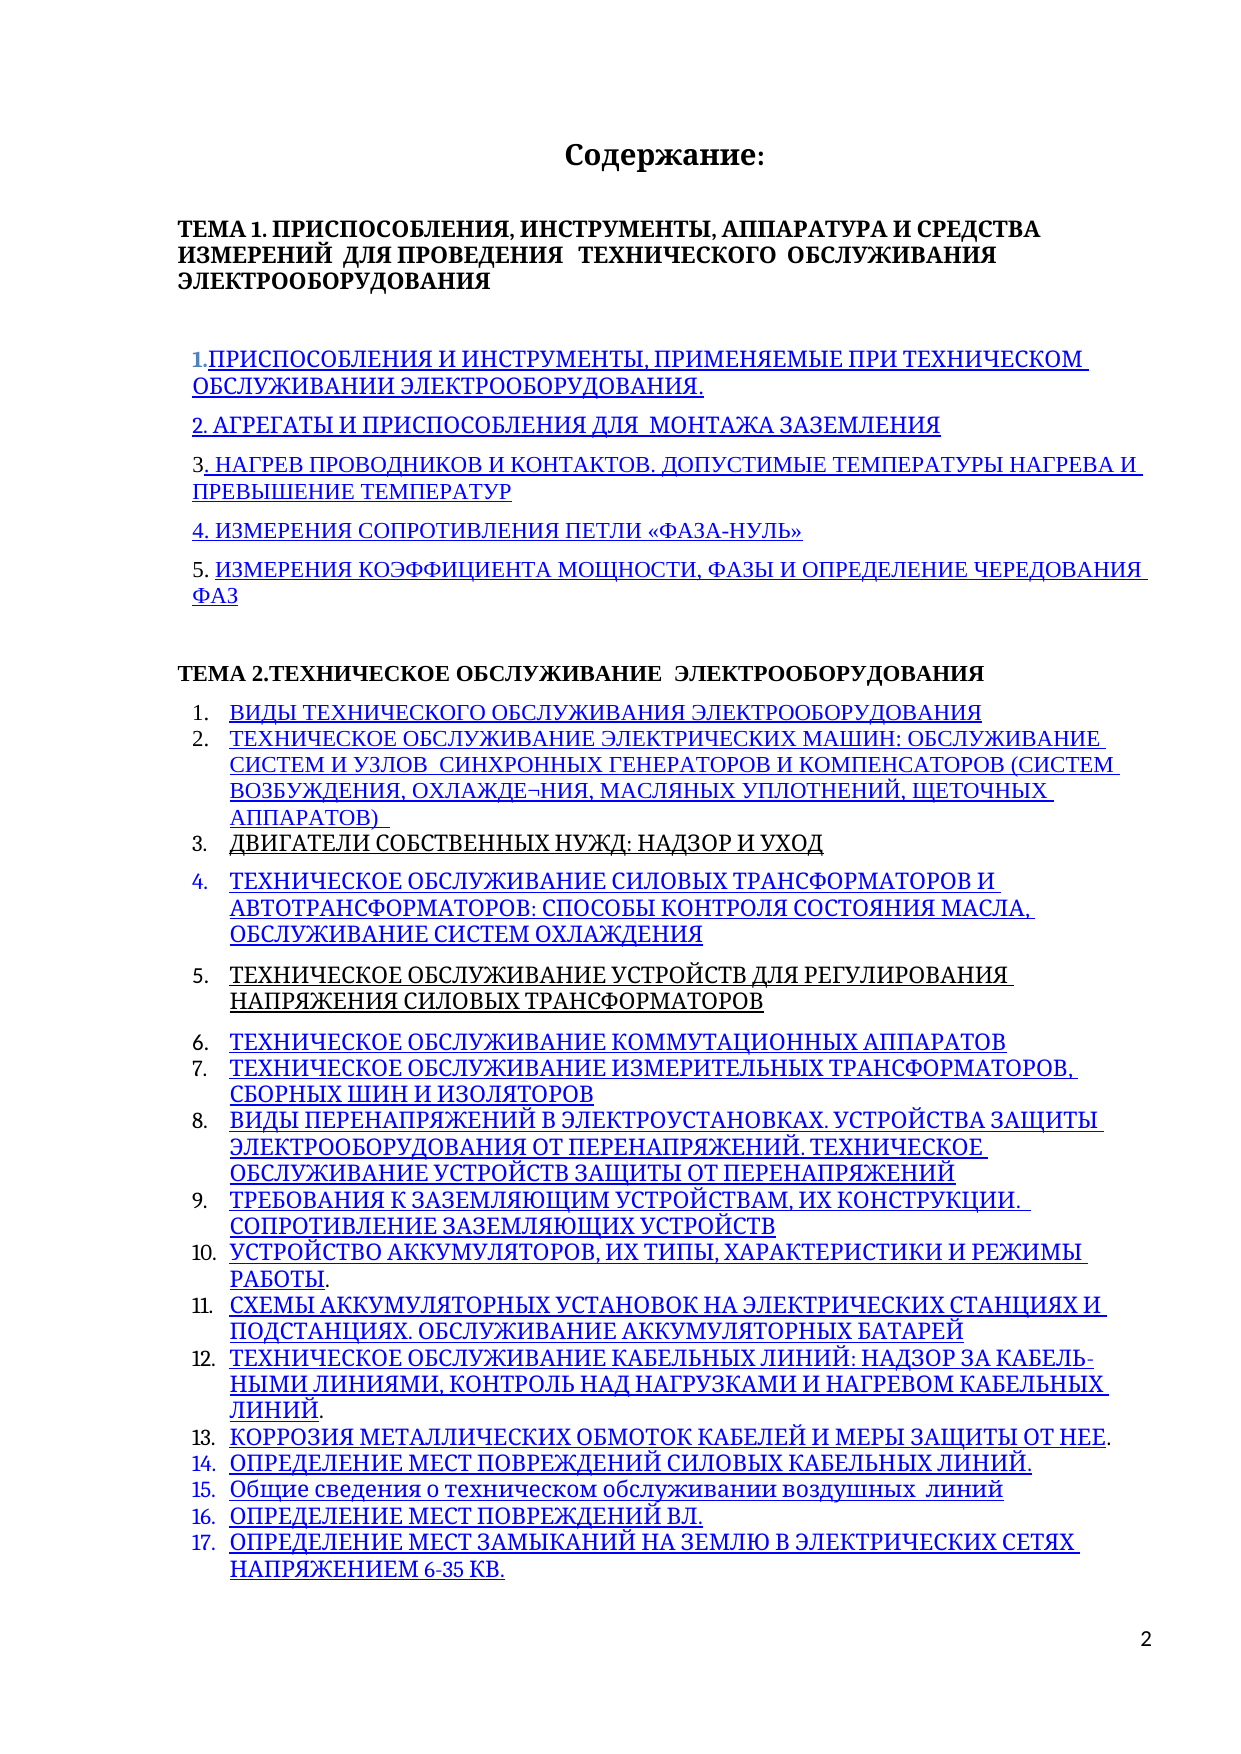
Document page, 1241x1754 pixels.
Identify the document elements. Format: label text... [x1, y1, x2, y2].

list ТЕХНИЧЕСКОЕ ОБСЛУЖИВАНИЕ КОММУТАЦИОННЫХ АППАРАТОВ [192, 1028, 1152, 1056]
list ВИДЫ ТЕХНИЧЕСКОГО ОБСЛУЖИВАНИЯ ЭЛЕКТРООБОРУДОВАНИЯ [192, 698, 1152, 725]
list Общие сведения о техническом обслуживании воздушных линий [192, 1477, 1152, 1504]
text 4. ИЗМЕРЕНИЯ СОПРОТИВЛЕНИЯ ПЕТЛИ «ФАЗА-НУЛЬ» [192, 517, 1152, 543]
subtitle ТЕМА 1. ПРИСПОСОБЛЕНИЯ, ИНСТРУМЕНТЫ, АППАРАТУРА И СРЕДСТВА ИЗМЕРЕНИЙ ДЛЯ ПРОВЕДЕНИЯ ТЕХНИЧЕСКОГО ОБСЛУЖИВАНИЯ ЭЛЕКТРООБОРУДОВАНИЯ [177, 216, 1152, 295]
text 3. НАГРЕВ ПРОВОДНИКОВ И КОНТАКТОВ. ДОПУСТИМЫЕ ТЕМПЕРАТУРЫ НАГРЕВА И ПРЕВЫШЕНИЕ ТЕМПЕРАТУР [192, 452, 1152, 504]
subtitle ТЕХНИЧЕСКОЕ ОБСЛУЖИВАНИЕ УСТРОЙСТВ ДЛЯ РЕГУЛИРОВАНИЯ НАПРЯЖЕНИЯ СИЛОВЫХ ТРАНСФОРМАТОРОВ [192, 961, 1152, 1015]
list ТЕХНИЧЕСКОЕ ОБСЛУЖИВАНИЕ СИЛОВЫХ ТРАНСФОРМАТОРОВ И АВТОТРАНСФОРМАТОРОВ: СПОСОБЫ КОНТРОЛЯ СОСТОЯНИЯ МАСЛА, ОБСЛУЖИВАНИЕ СИСТЕМ ОХЛАЖДЕНИЯ [192, 869, 1152, 948]
subtitle Содержание: [177, 139, 1152, 172]
text 2. АГРЕГАТЫ И ПРИСПОСОБЛЕНИЯ ДЛЯ МОНТАЖА ЗАЗЕМЛЕНИЯ [192, 413, 1152, 439]
list ТЕХНИЧЕСКОЕ ОБСЛУЖИВАНИЕ ИЗМЕРИТЕЛЬНЫХ ТРАНСФОРМАТОРОВ, СБОРНЫХ ШИН И ИЗОЛЯТОРОВ [192, 1056, 1152, 1108]
text 1.ПРИСПОСОБЛЕНИЯ И ИНСТРУМЕНТЫ, ПРИМЕНЯЕМЫЕ ПРИ ТЕХНИЧЕСКОМ ОБСЛУЖИВАНИИ ЭЛЕКТРООБОРУДОВАНИЯ. [192, 347, 1152, 400]
list ОПРЕДЕЛЕНИЕ МЕСТ ПОВРЕЖДЕНИЙ ВЛ. [192, 1504, 1152, 1530]
list УСТРОЙСТВО АККУМУЛЯТОРОВ, ИХ ТИПЫ, ХАРАКТЕРИСТИКИ И РЕЖИМЫ РАБОТЫ. [192, 1240, 1152, 1293]
list ОПРЕДЕЛЕНИЕ МЕСТ ЗАМЫКАНИЙ НА ЗЕМЛЮ В ЭЛЕКТРИЧЕСКИХ СЕТЯХ [192, 1530, 1152, 1556]
list ТЕХНИЧЕСКОЕ ОБСЛУЖИВАНИЕ КАБЕЛЬНЫХ ЛИНИЙ: НАДЗОР ЗА КАБЕЛЬ-НЫМИ ЛИНИЯМИ, КОНТРОЛЬ НАД НАГРУЗКАМИ И НАГРЕВОМ КАБЕЛЬНЫХ ЛИНИЙ. [192, 1346, 1152, 1424]
text 5. ИЗМЕРЕНИЯ КОЭФФИЦИЕНТА МОЩНОСТИ, ФАЗЫ И ОПРЕДЕЛЕНИЕ ЧЕРЕДОВАНИЯ ФАЗ [192, 556, 1152, 608]
list ОПРЕДЕЛЕНИЕ МЕСТ ПОВРЕЖДЕНИЙ СИЛОВЫХ КАБЕЛЬНЫХ ЛИНИЙ. [192, 1451, 1152, 1477]
list КОРРОЗИЯ МЕТАЛЛИЧЕСКИХ ОБМОТОК КАБЕЛЕЙ И МЕРЫ ЗАЩИТЫ ОТ НЕЕ. [192, 1424, 1152, 1451]
list ТРЕБОВАНИЯ К ЗАЗЕМЛЯЮЩИМ УСТРОЙСТВАМ, ИХ КОНСТРУКЦИИ. СОПРОТИВЛЕНИЕ ЗАЗЕМЛЯЮЩИХ УСТРОЙСТВ [192, 1187, 1152, 1240]
text ТЕМА 2.ТЕХНИЧЕСКОЕ ОБСЛУЖИВАНИЕ ЭЛЕКТРООБОРУДОВАНИЯ [177, 660, 1152, 686]
list СХЕМЫ АККУМУЛЯТОРНЫХ УСТАНОВОК НА ЭЛЕКТРИЧЕСКИХ СТАНЦИЯХ И ПОДСТАНЦИЯХ. ОБСЛУЖИВАНИЕ АККУМУЛЯТОРНЫХ БАТАРЕЙ [192, 1293, 1152, 1346]
list НАПРЯЖЕНИЕМ 6-35 КВ. [229, 1556, 1152, 1583]
list ТЕХНИЧЕСКОЕ ОБСЛУЖИВАНИЕ ЭЛЕКТРИЧЕСКИХ МАШИН: ОБСЛУЖИВАНИЕ СИСТЕМ И УЗЛОВ СИНХРОННЫХ ГЕНЕРАТОРОВ И КОМПЕНСАТОРОВ (СИСТЕМ ВОЗБУЖДЕНИЯ, ОХЛАЖДЕ¬НИЯ, МАСЛЯНЫХ УПЛОТНЕНИЙ, ЩЕТОЧНЫХ АППАРАТОВ) [192, 725, 1152, 830]
list ВИДЫ ПЕРЕНАПРЯЖЕНИЙ В ЭЛЕКТРОУСТАНОВКАХ. УСТРОЙСТВА ЗАЩИТЫ ЭЛЕКТРООБОРУДОВАНИЯ ОТ ПЕРЕНАПРЯЖЕНИЙ. ТЕХНИЧЕСКОЕ ОБСЛУЖИВАНИЕ УСТРОЙСТВ ЗАЩИТЫ ОТ ПЕРЕНАПРЯЖЕНИЙ [192, 1108, 1152, 1187]
subtitle ДВИГАТЕЛИ СОБСТВЕННЫХ НУЖД: НАДЗОР И УХОД [192, 830, 1152, 857]
